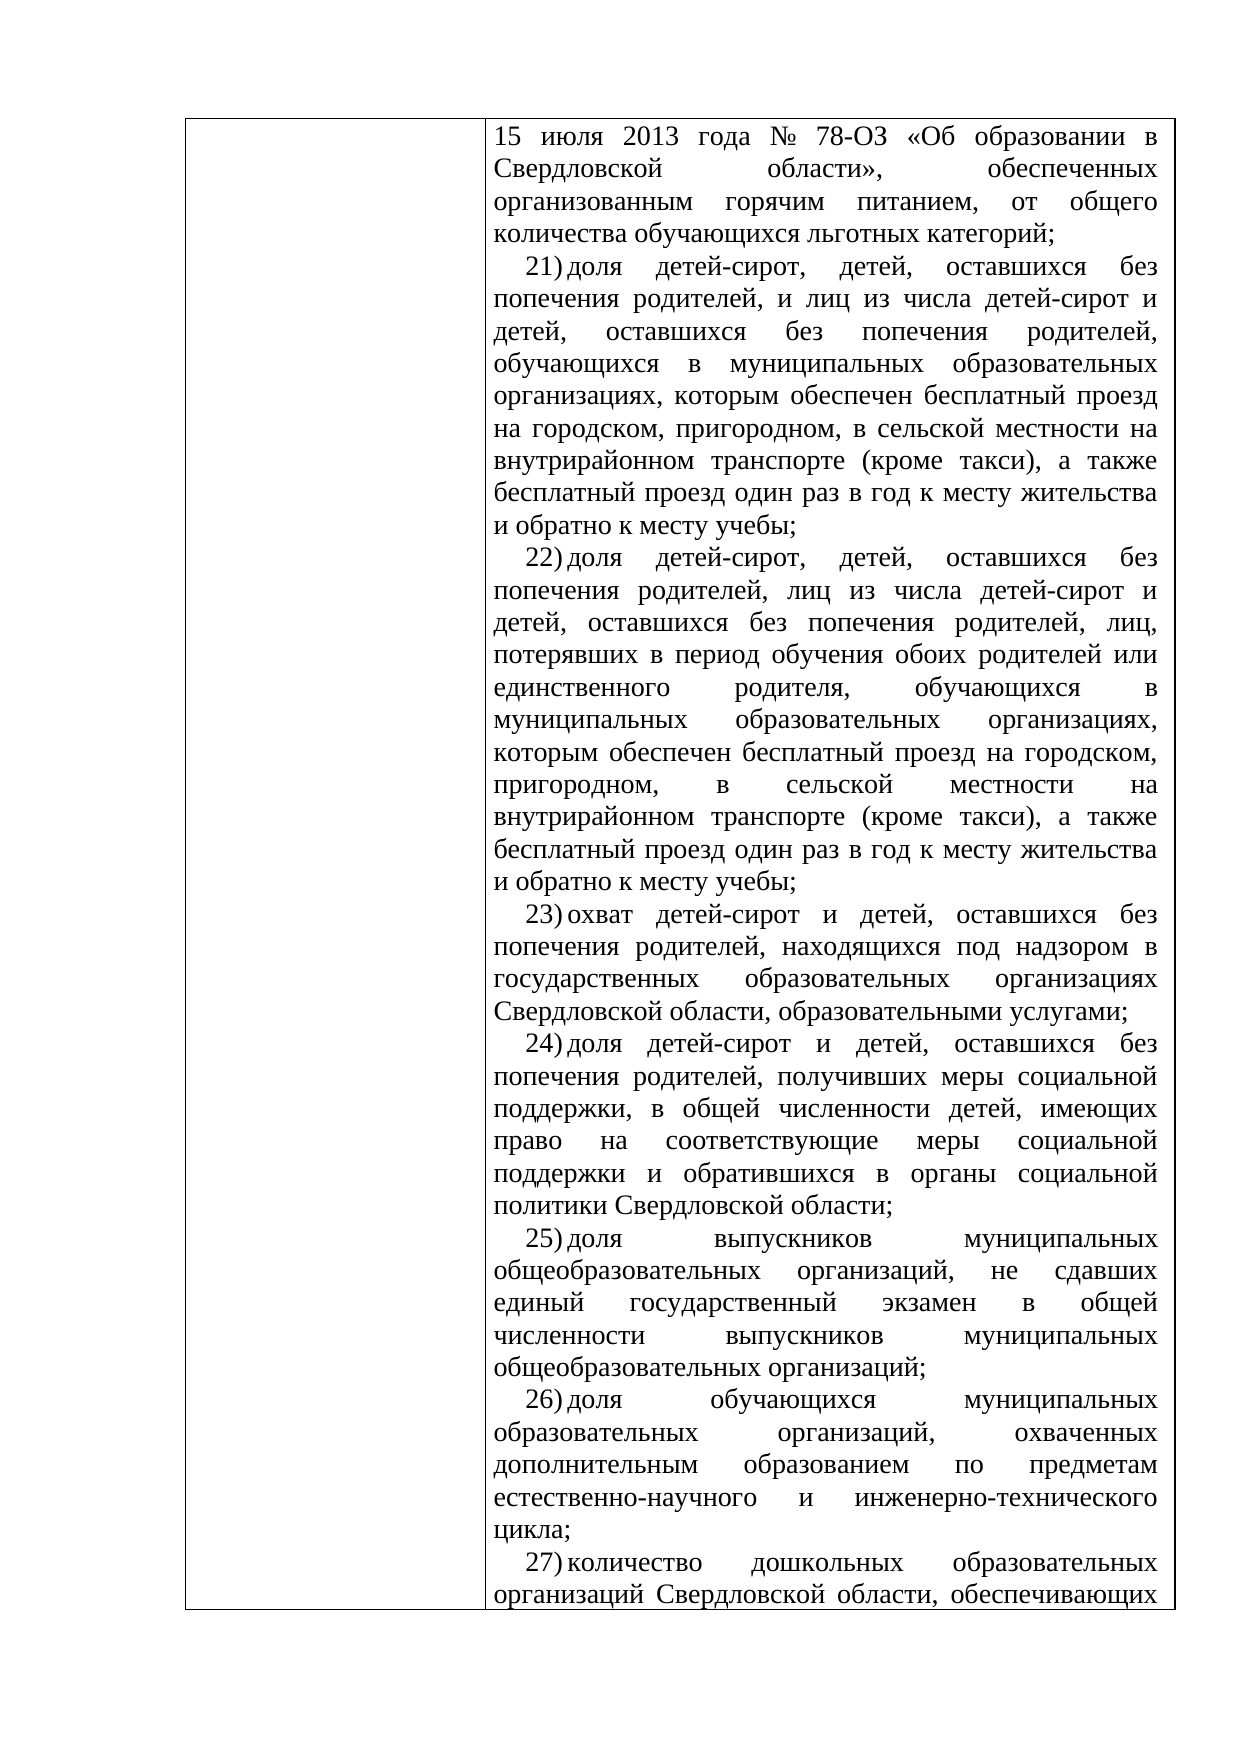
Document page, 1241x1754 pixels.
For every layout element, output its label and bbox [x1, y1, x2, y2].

table_cell [486, 119, 1174, 1609]
table_cell [186, 119, 485, 1609]
